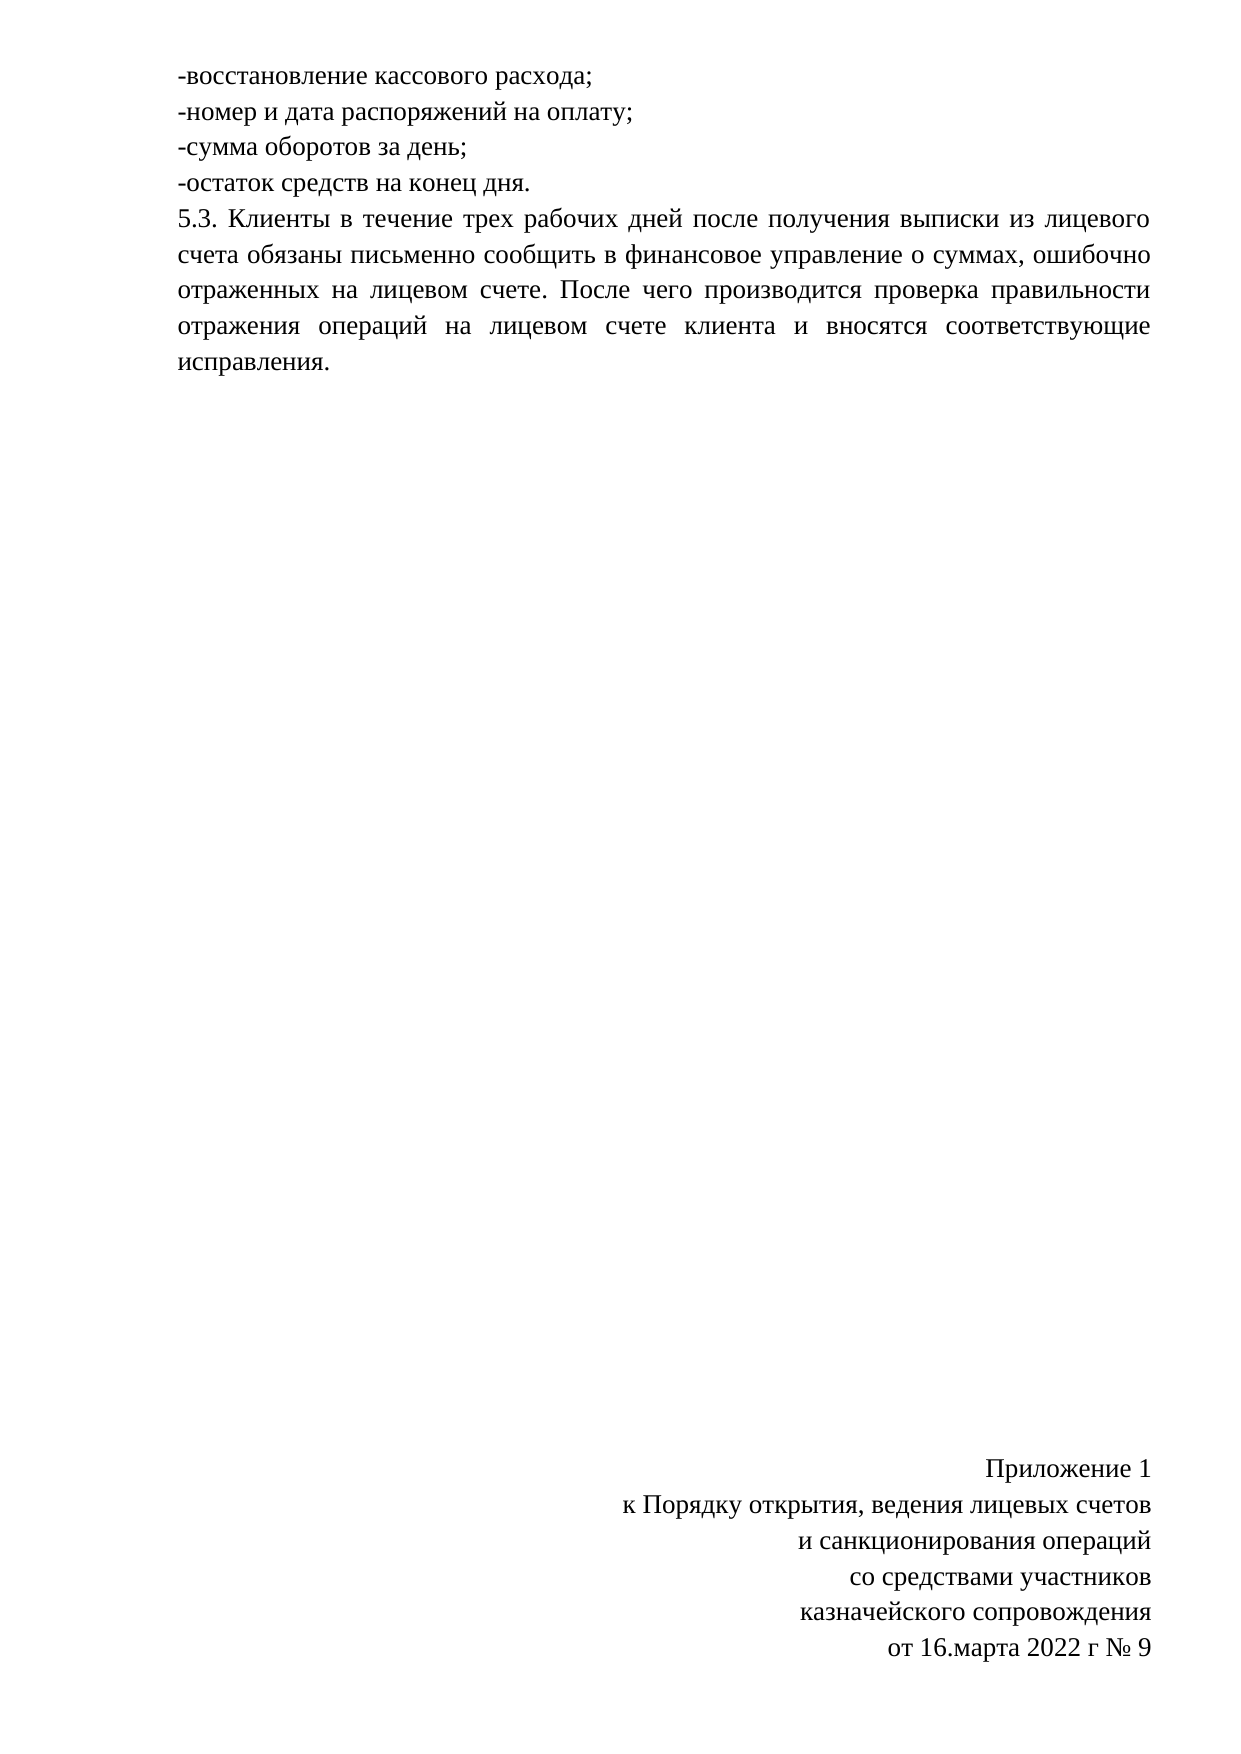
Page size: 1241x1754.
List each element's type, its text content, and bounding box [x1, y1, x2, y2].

text -сумма оборотов за день; [177, 131, 1152, 162]
text Приложение 1 [177, 1452, 1152, 1484]
text 5.3. Клиенты в течение трех рабочих дней после получения выписки из лицевого счета обязаны письменно сообщить в финансовое управление о суммах, ошибочно отраженных на лицевом счете. После чего производится проверка правильности отражения операций на лицевом счете клиента и вносятся соответствующие исправления. [177, 202, 1152, 376]
text со средствами участников [177, 1560, 1152, 1591]
text -восстановление кассового расхода; [177, 59, 1152, 90]
text от 16.марта 2022 г № 9 [177, 1631, 1152, 1662]
text -остаток средств на конец дня. [177, 166, 1152, 197]
text -номер и дата распоряжений на оплату; [177, 95, 1152, 126]
text и санкционирования операций [177, 1524, 1152, 1555]
text к Порядку открытия, ведения лицевых счетов [177, 1488, 1152, 1519]
text казначейского сопровождения [177, 1595, 1152, 1627]
